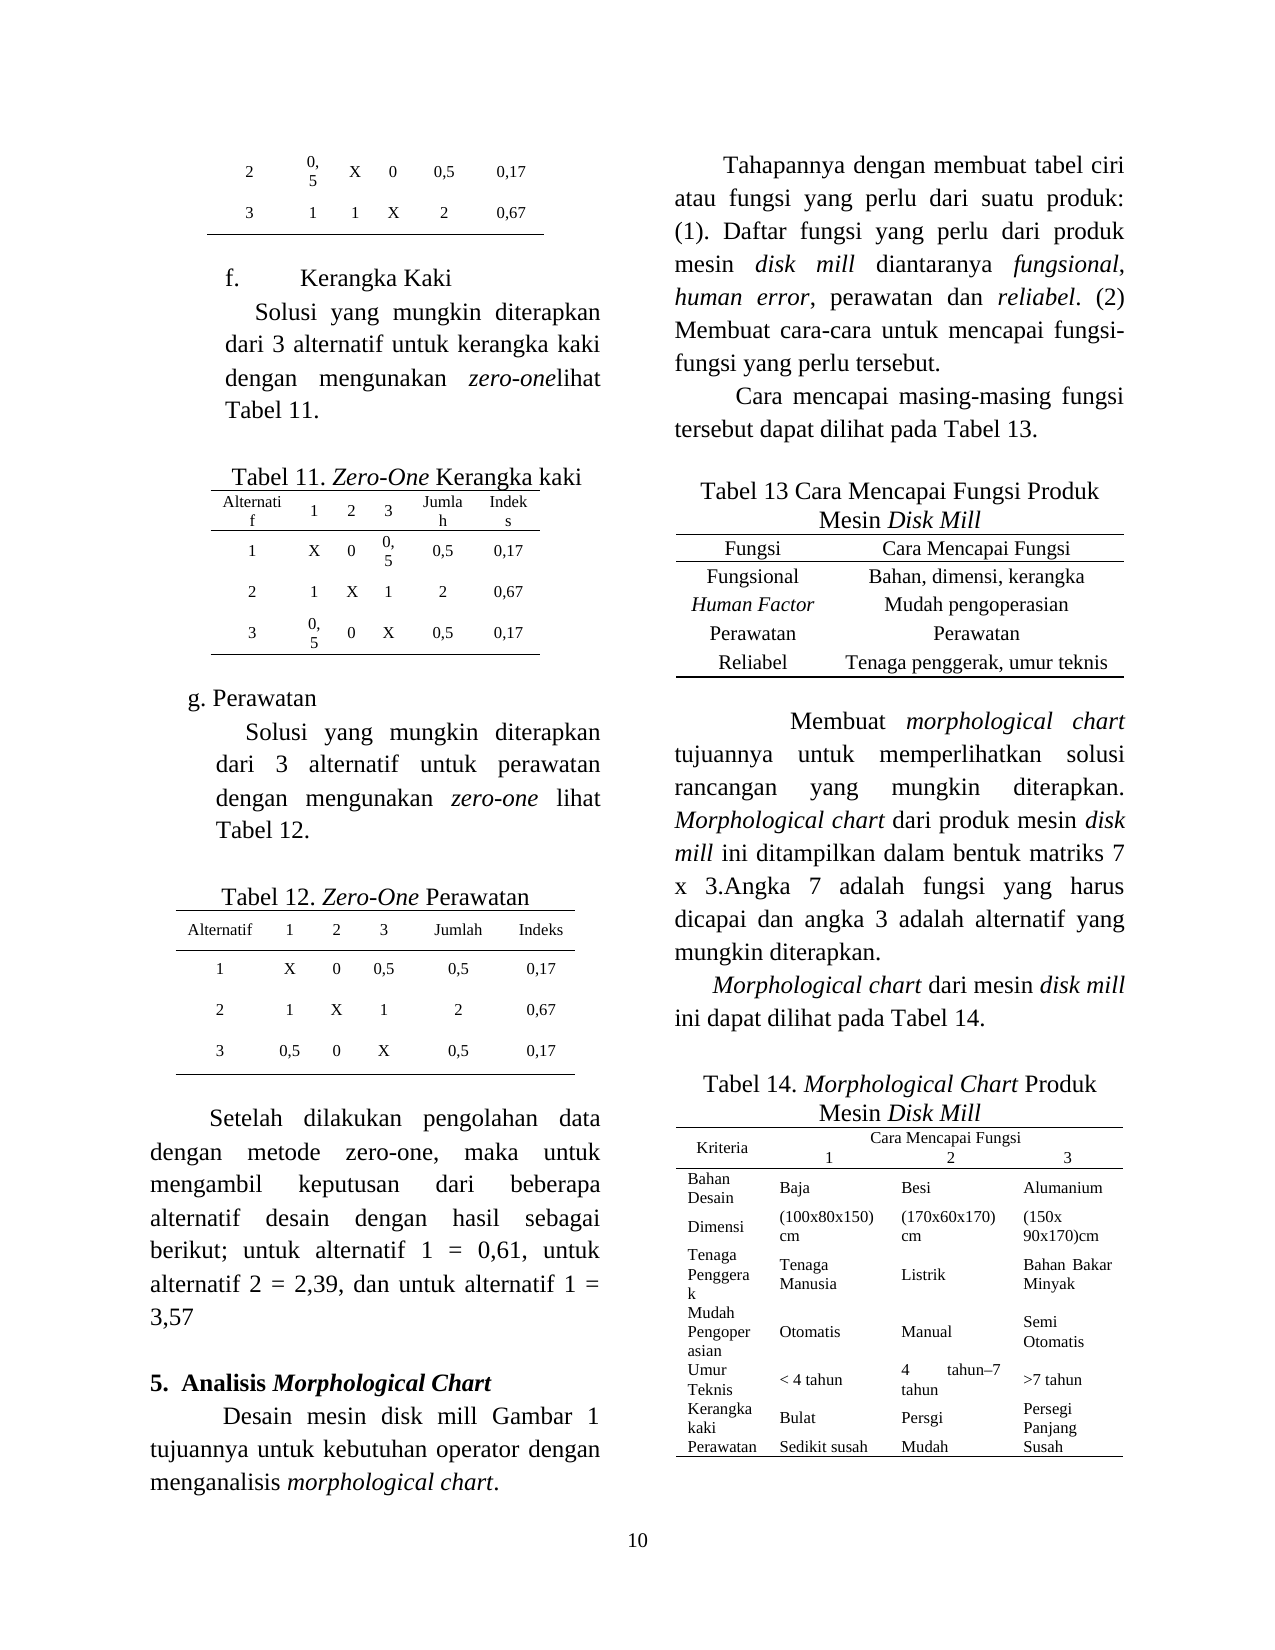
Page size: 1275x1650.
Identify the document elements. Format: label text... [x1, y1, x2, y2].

list Setelah dilakukan pengolahan data dengan metode zero-one, maka untuk mengambil keputusan dari beberapa alternatif desain dengan hasil sebagai berikut; untuk alternatif 1 = 0,61, untuk alternatif 2 = 2,39, dan untuk alternatif 1 = 3,57 [150, 1103, 601, 1330]
table_cell 0 [335, 612, 368, 654]
table_cell X [315, 990, 358, 1032]
table_header Fungsi [676, 535, 829, 561]
table_cell 0,5 [368, 531, 409, 570]
table_cell 0,5 [264, 1032, 315, 1074]
table_cell Reliabel [676, 648, 829, 676]
table_cell Tenaga Manusia [768, 1245, 890, 1303]
table_cell 0,5 [358, 951, 409, 990]
table_cell 0,5 [409, 612, 476, 654]
table_cell Manual [890, 1303, 1012, 1360]
table_cell Mudah Pengoperasian [676, 1303, 768, 1360]
table_cell Bahan, dimensi, kerangka [829, 562, 1123, 589]
table_cell 0,5 [410, 951, 507, 990]
text Tahapannya dengan membuat tabel ciri atau fungsi yang perlu dari suatu produk: (1). Daftar fungsi yang perlu dari produk mesin disk mill diantaranya fungsional, human error, perawatan dan reliabel. (2) Membuat cara-cara untuk mencapai fungsi-fungsi yang perlu tersebut. [674, 150, 1125, 377]
table_cell < 4 tahun [768, 1360, 890, 1398]
table_header 2 [315, 911, 358, 950]
table_cell 0,5 [410, 1032, 507, 1074]
table_cell 0,17 [476, 531, 540, 570]
table_header Cara Mencapai Fungsi [768, 1128, 1123, 1147]
table_cell X [335, 570, 368, 612]
table_cell 3 [1012, 1147, 1123, 1167]
list Tabel 13 Cara Mencapai Fungsi Produk Mesin Disk Mill [674, 476, 1125, 533]
table_cell Besi [890, 1169, 1012, 1207]
table_header Kriteria [676, 1128, 768, 1167]
text Desain mesin disk mill Gambar 1 tujuannya untuk kebutuhan operator dengan menganalisis morphological chart. [150, 1401, 601, 1496]
table_cell 0,67 [476, 570, 540, 612]
table_cell >7 tahun [1012, 1360, 1123, 1398]
table_cell 0,17 [476, 612, 540, 654]
table_cell 0 [376, 150, 410, 192]
table_cell 2 [410, 990, 507, 1032]
table_cell 2 [409, 570, 476, 612]
table_cell Sedikit susah [768, 1437, 890, 1456]
table_cell 0 [315, 1032, 358, 1074]
table_cell 1 [176, 951, 264, 990]
table_cell Perawatan [829, 619, 1123, 647]
table_cell 0,17 [507, 951, 575, 990]
list Solusi yang mungkin diterapkan dari 3 alternatif untuk perawatan dengan mengunakan zero-one lihat Tabel 12. [216, 717, 601, 844]
table_cell X [294, 531, 335, 570]
table_cell 0,17 [479, 150, 544, 192]
table_cell Susah [1012, 1437, 1123, 1456]
table_cell 3 [211, 612, 293, 654]
table_cell Bahan Desain [676, 1169, 768, 1207]
table_header Cara Mencapai Fungsi [829, 535, 1123, 561]
table_cell 1 [211, 531, 293, 570]
table_cell 0,67 [507, 990, 575, 1032]
table_header Indeks [507, 911, 575, 950]
list Kerangka Kaki [225, 263, 601, 292]
table_cell 0 [315, 951, 358, 990]
text g. Perawatan [150, 683, 601, 712]
table_cell Alumanium [1012, 1169, 1123, 1207]
list Solusi yang mungkin diterapkan dari 3 alternatif untuk kerangka kaki dengan mengunakan zero-onelihat Tabel 11. [225, 297, 601, 424]
table_cell 0,5 [294, 612, 335, 654]
table_cell Persgi [890, 1399, 1012, 1437]
table_cell 2 [890, 1147, 1012, 1167]
table_cell 2 [176, 990, 264, 1032]
table_cell Mudah pengoperasian [829, 590, 1123, 618]
table_cell 1 [264, 990, 315, 1032]
text Membuat morphological chart tujuannya untuk memperlihatkan solusi rancangan yang mungkin diterapkan. Morphological chart dari produk mesin disk mill ini ditampilkan dalam bentuk matriks 7 x 3.Angka 7 adalah fungsi yang harus dicapai dan angka 3 adalah alternatif yang mungkin diterapkan. [674, 706, 1125, 966]
table_cell Mudah [890, 1437, 1012, 1456]
table_cell 1 [292, 192, 334, 234]
table_cell 0,5 [409, 531, 476, 570]
table_cell X [376, 192, 410, 234]
list Tabel 12. Zero-One Perawatan [150, 882, 601, 910]
table_cell Tenaga penggerak, umur teknis [829, 648, 1123, 676]
text Cara mencapai masing-masing fungsi tersebut dapat dilihat pada Tabel 13. [674, 381, 1125, 443]
table_cell Semi Otomatis [1012, 1303, 1123, 1360]
list Tabel 11. Zero-One Kerangka kaki [150, 462, 601, 490]
table_cell 1 [358, 990, 409, 1032]
table_cell 1 [368, 570, 409, 612]
table_cell Listrik [890, 1245, 1012, 1303]
table_header 1 [264, 911, 315, 950]
table_cell Perawatan [676, 619, 829, 647]
table_cell 0 [335, 531, 368, 570]
table_header Jumlah [409, 491, 476, 530]
table_header 2 [335, 491, 368, 530]
table_cell 0,5 [292, 150, 334, 192]
table_cell Persegi Panjang [1012, 1399, 1123, 1437]
table_cell Umur Teknis [676, 1360, 768, 1398]
table_cell 0,67 [479, 192, 544, 234]
table_cell (150x 90x170)cm [1012, 1207, 1123, 1245]
table_cell 1 [294, 570, 335, 612]
table_cell 3 [176, 1032, 264, 1074]
table_cell Kerangka kaki [676, 1399, 768, 1437]
text Morphological chart dari mesin disk mill ini dapat dilihat pada Tabel 14. [674, 970, 1125, 1032]
table_cell X [358, 1032, 409, 1074]
table_header Alternatif [176, 911, 264, 950]
table_cell Fungsional [676, 562, 829, 589]
table_cell 2 [207, 150, 292, 192]
table_header 3 [368, 491, 409, 530]
table_cell 2 [410, 192, 478, 234]
table_header 1 [294, 491, 335, 530]
table_cell X [334, 150, 376, 192]
table_cell Perawatan [676, 1437, 768, 1456]
table_cell 4 tahun–7 tahun [890, 1360, 1012, 1398]
table_cell Baja [768, 1169, 890, 1207]
table_cell 0,17 [507, 1032, 575, 1074]
table_cell Bulat [768, 1399, 890, 1437]
table_cell 1 [768, 1147, 890, 1167]
table_cell Tenaga Penggerak [676, 1245, 768, 1303]
table_cell 3 [207, 192, 292, 234]
table_cell (170x60x170) cm [890, 1207, 1012, 1245]
table_cell (100x80x150) cm [768, 1207, 890, 1245]
table_cell 0,5 [410, 150, 478, 192]
table_cell X [368, 612, 409, 654]
table_cell Bahan Bakar Minyak [1012, 1245, 1123, 1303]
table_cell Human Factor [676, 590, 829, 618]
table_header Indeks [476, 491, 540, 530]
list Tabel 14. Morphological Chart Produk Mesin Disk Mill [674, 1069, 1125, 1127]
table_cell X [264, 951, 315, 990]
table_cell 2 [211, 570, 293, 612]
table_cell 1 [334, 192, 376, 234]
table_cell Otomatis [768, 1303, 890, 1360]
table_header 3 [358, 911, 409, 950]
list 5. Analisis Morphological Chart [150, 1368, 601, 1396]
table_header Alternatif [211, 491, 293, 530]
table_header Jumlah [410, 911, 507, 950]
table_cell Dimensi [676, 1207, 768, 1245]
